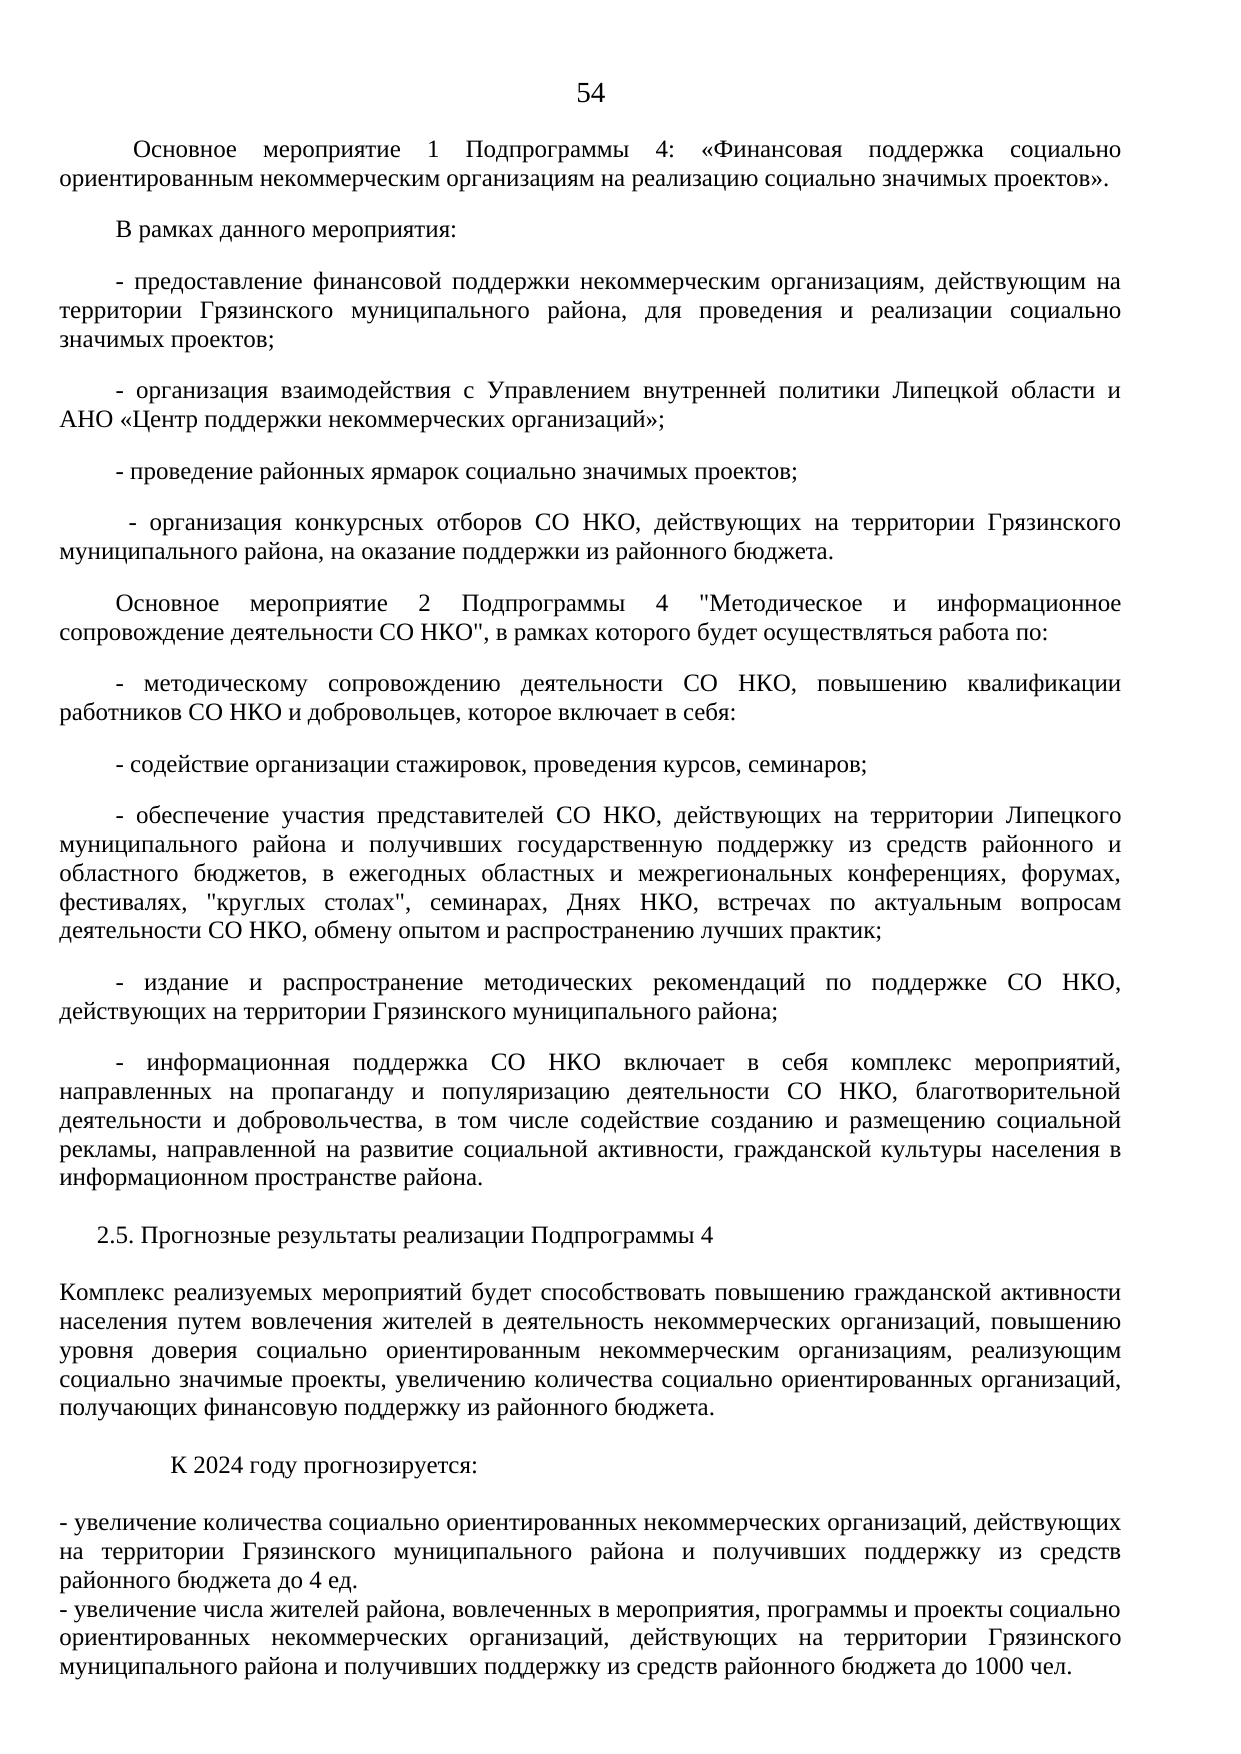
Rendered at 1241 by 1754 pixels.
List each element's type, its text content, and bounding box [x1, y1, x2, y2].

text - информационная поддержка СО НКО включает в себя комплекс мероприятий, направленных на пропаганду и популяризацию деятельности СО НКО, благотворительной деятельности и добровольчества, в том числе содействие созданию и размещению социальной рекламы, направленной на развитие социальной активности, гражданской культуры населения в информационном пространстве района. [59, 1047, 1122, 1191]
text - организация конкурсных отборов СО НКО, действующих на территории Грязинского муниципального района, на оказание поддержки из районного бюджета. [59, 507, 1122, 565]
text Основное мероприятие 2 Подпрограммы 4 "Методическое и информационное сопровождение деятельности СО НКО", в рамках которого будет осуществляться работа по: [59, 588, 1122, 645]
text К 2024 году прогнозируется: [96, 1450, 1122, 1479]
text Комплекс реализуемых мероприятий будет способствовать повышению гражданской активности населения путем вовлечения жителей в деятельность некоммерческих организаций, повышению уровня доверия социально ориентированным некоммерческим организациям, реализующим социально значимые проекты, увеличению количества социально ориентированных организаций, получающих финансовую поддержку из районного бюджета. [59, 1277, 1122, 1421]
text - издание и распространение методических рекомендаций по поддержке СО НКО, действующих на территории Грязинского муниципального района; [59, 967, 1122, 1024]
text - содействие организации стажировок, проведения курсов, семинаров; [59, 749, 1122, 777]
text - проведение районных ярмарок социально значимых проектов; [59, 456, 1122, 484]
text - методическому сопровождению деятельности СО НКО, повышению квалификации работников СО НКО и добровольцев, которое включает в себя: [59, 668, 1122, 726]
text Основное мероприятие 1 Подпрограммы 4: «Финансовая поддержка социально ориентированным некоммерческим организациям на реализацию социально значимых проектов». [59, 134, 1122, 192]
text - увеличение числа жителей района, вовлеченных в мероприятия, программы и проекты социально ориентированных некоммерческих организаций, действующих на территории Грязинского муниципального района и получивших поддержку из средств районного бюджета до 1000 чел. [59, 1594, 1122, 1680]
text - предоставление финансовой поддержки некоммерческим организациям, действующим на территории Грязинского муниципального района, для проведения и реализации социально значимых проектов; [59, 266, 1122, 352]
text В рамках данного мероприятия: [59, 214, 1122, 243]
text - обеспечение участия представителей СО НКО, действующих на территории Липецкого муниципального района и получивших государственную поддержку из средств районного и областного бюджетов, в ежегодных областных и межрегиональных конференциях, форумах, фестивалях, "круглых столах", семинарах, Днях НКО, встречах по актуальным вопросам деятельности СО НКО, обмену опытом и распространению лучших практик; [59, 800, 1122, 944]
text - организация взаимодействия с Управлением внутренней политики Липецкой области и АНО «Центр поддержки некоммерческих организаций»; [59, 375, 1122, 433]
text 2.5. Прогнозные результаты реализации Подпрограммы 4 [97, 1220, 1122, 1249]
text - увеличение количества социально ориентированных некоммерческих организаций, действующих на территории Грязинского муниципального района и получивших поддержку из средств районного бюджета до 4 ед. [59, 1507, 1122, 1594]
